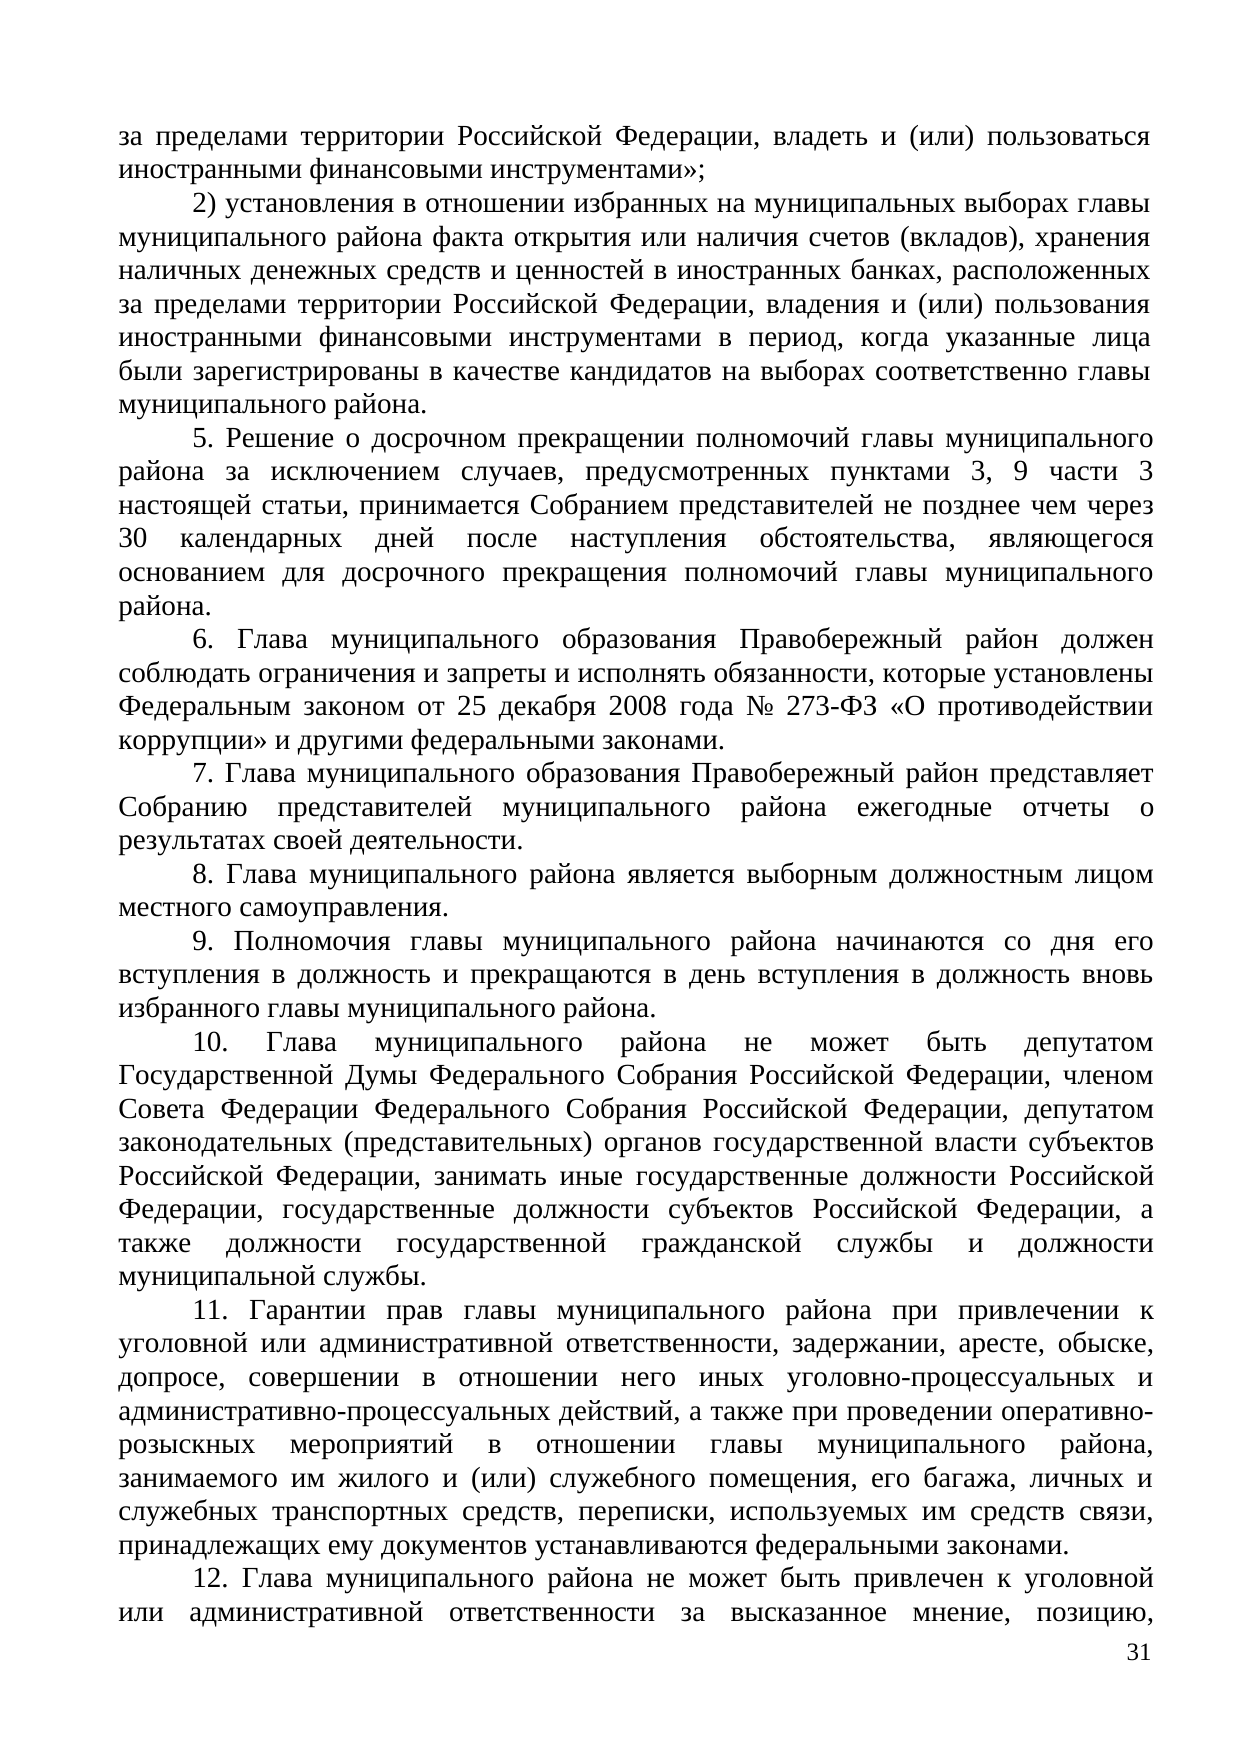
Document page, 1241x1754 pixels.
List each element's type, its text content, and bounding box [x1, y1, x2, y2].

text 7. Глава муниципального образования Правобережный район представляет Собранию представителей муниципального района ежегодные отчеты о результатах своей деятельности. [118, 755, 1155, 856]
text 2) установления в отношении избранных на муниципальных выборах главы муниципального района факта открытия или наличия счетов (вкладов), хранения наличных денежных средств и ценностей в иностранных банках, расположенных за пределами территории Российской Федерации, владения и (или) пользования иностранными финансовыми инструментами в период, когда указанные лица были зарегистрированы в качестве кандидатов на выборах соответственно главы муниципального района. [118, 185, 1152, 420]
text 5. Решение о досрочном прекращении полномочий главы муниципального района за исключением случаев, предусмотренных пунктами 3, 9 части 3 настоящей статьи, принимается Собранием представителей не позднее чем через 30 календарных дней после наступления обстоятельства, являющегося основанием для досрочного прекращения полномочий главы муниципального района. [118, 420, 1155, 621]
text 9. Полномочия главы муниципального района начинаются со дня его вступления в должность и прекращаются в день вступления в должность вновь избранного главы муниципального района. [118, 923, 1155, 1024]
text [118, 1560, 1155, 1627]
text 8. Глава муниципального района является выборным должностным лицом местного самоуправления. [118, 856, 1155, 923]
text 11. Гарантии прав главы муниципального района при привлечении к уголовной или административной ответственности, задержании, аресте, обыске, допросе, совершении в отношении него иных уголовно-процессуальных и административно-процессуальных действий, а также при проведении оперативно-розыскных мероприятий в отношении главы муниципального района, занимаемого им жилого и (или) служебного помещения, его багажа, личных и служебных транспортных средств, переписки, используемых им средств связи, принадлежащих ему документов устанавливаются федеральными законами. [118, 1292, 1155, 1560]
text 10. Глава муниципального района не может быть депутатом Государственной Думы Федерального Собрания Российской Федерации, членом Совета Федерации Федерального Собрания Российской Федерации, депутатом законодательных (представительных) органов государственной власти субъектов Российской Федерации, занимать иные государственные должности Российской Федерации, государственные должности субъектов Российской Федерации, а также должности государственной гражданской службы и должности муниципальной службы. [118, 1024, 1155, 1292]
text 6. Глава муниципального образования Правобережный район должен соблюдать ограничения и запреты и исполнять обязанности, которые установлены Федеральным законом от 25 декабря 2008 года № 273-ФЗ «О противодействии коррупции» и другими федеральными законами. [118, 621, 1155, 755]
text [118, 118, 1152, 185]
